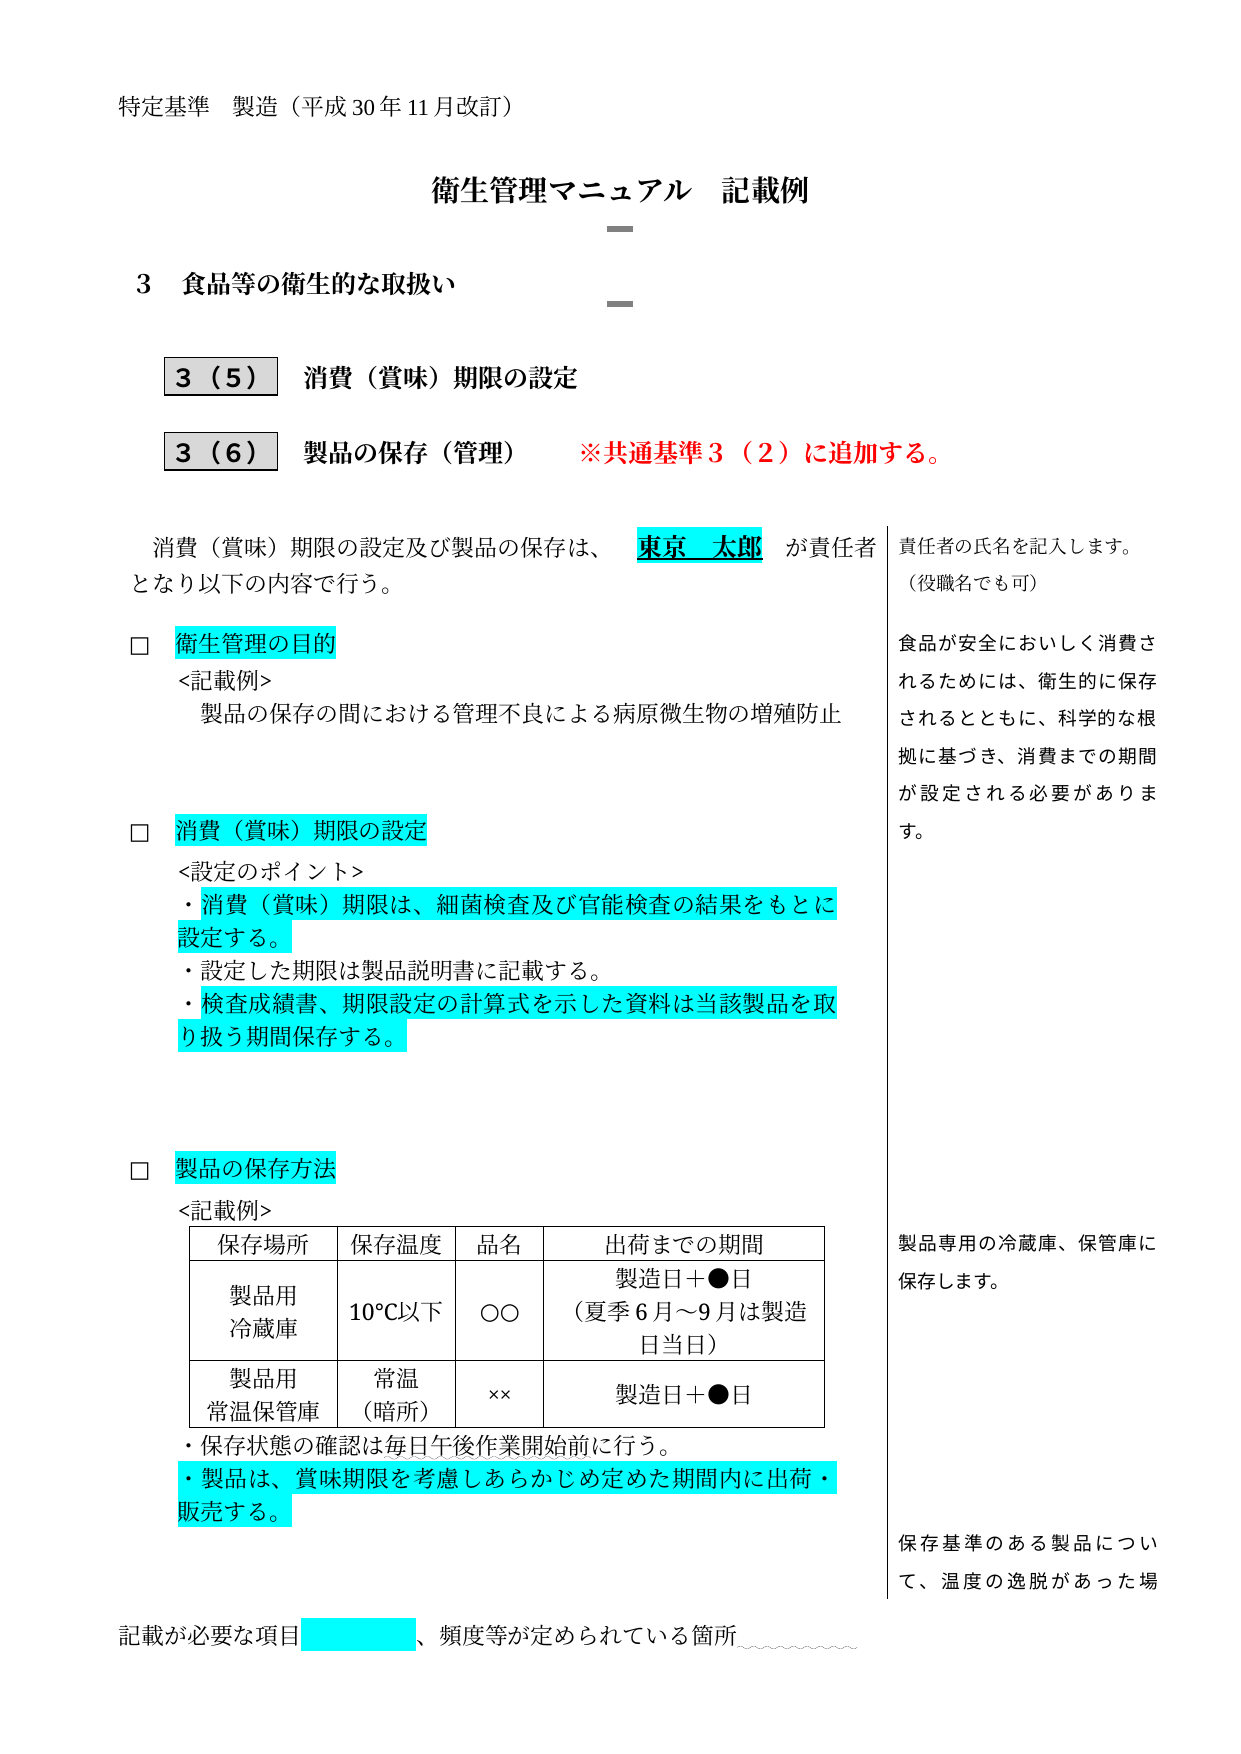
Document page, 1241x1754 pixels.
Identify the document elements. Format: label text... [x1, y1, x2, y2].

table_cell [118, 624, 887, 1599]
table_header 消費（賞味）期限の設定及び製品の保存は、 東京 太郎 が責任者となり以下の内容で行う。 [118, 526, 887, 623]
text 衛生管理マニュアル 記載例 [118, 151, 1122, 226]
text ３（５） 消費（賞味）期限の設定 [163, 339, 1122, 414]
text ３ 食品等の衛生的な取扱い [131, 264, 1122, 301]
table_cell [888, 624, 1168, 1599]
table_header 責任者の氏名を記入します。 （役職名でも可） [888, 526, 1168, 623]
text ３（６） 製品の保存（管理） ※共通基準３（２）に追加する。 [163, 414, 1122, 489]
